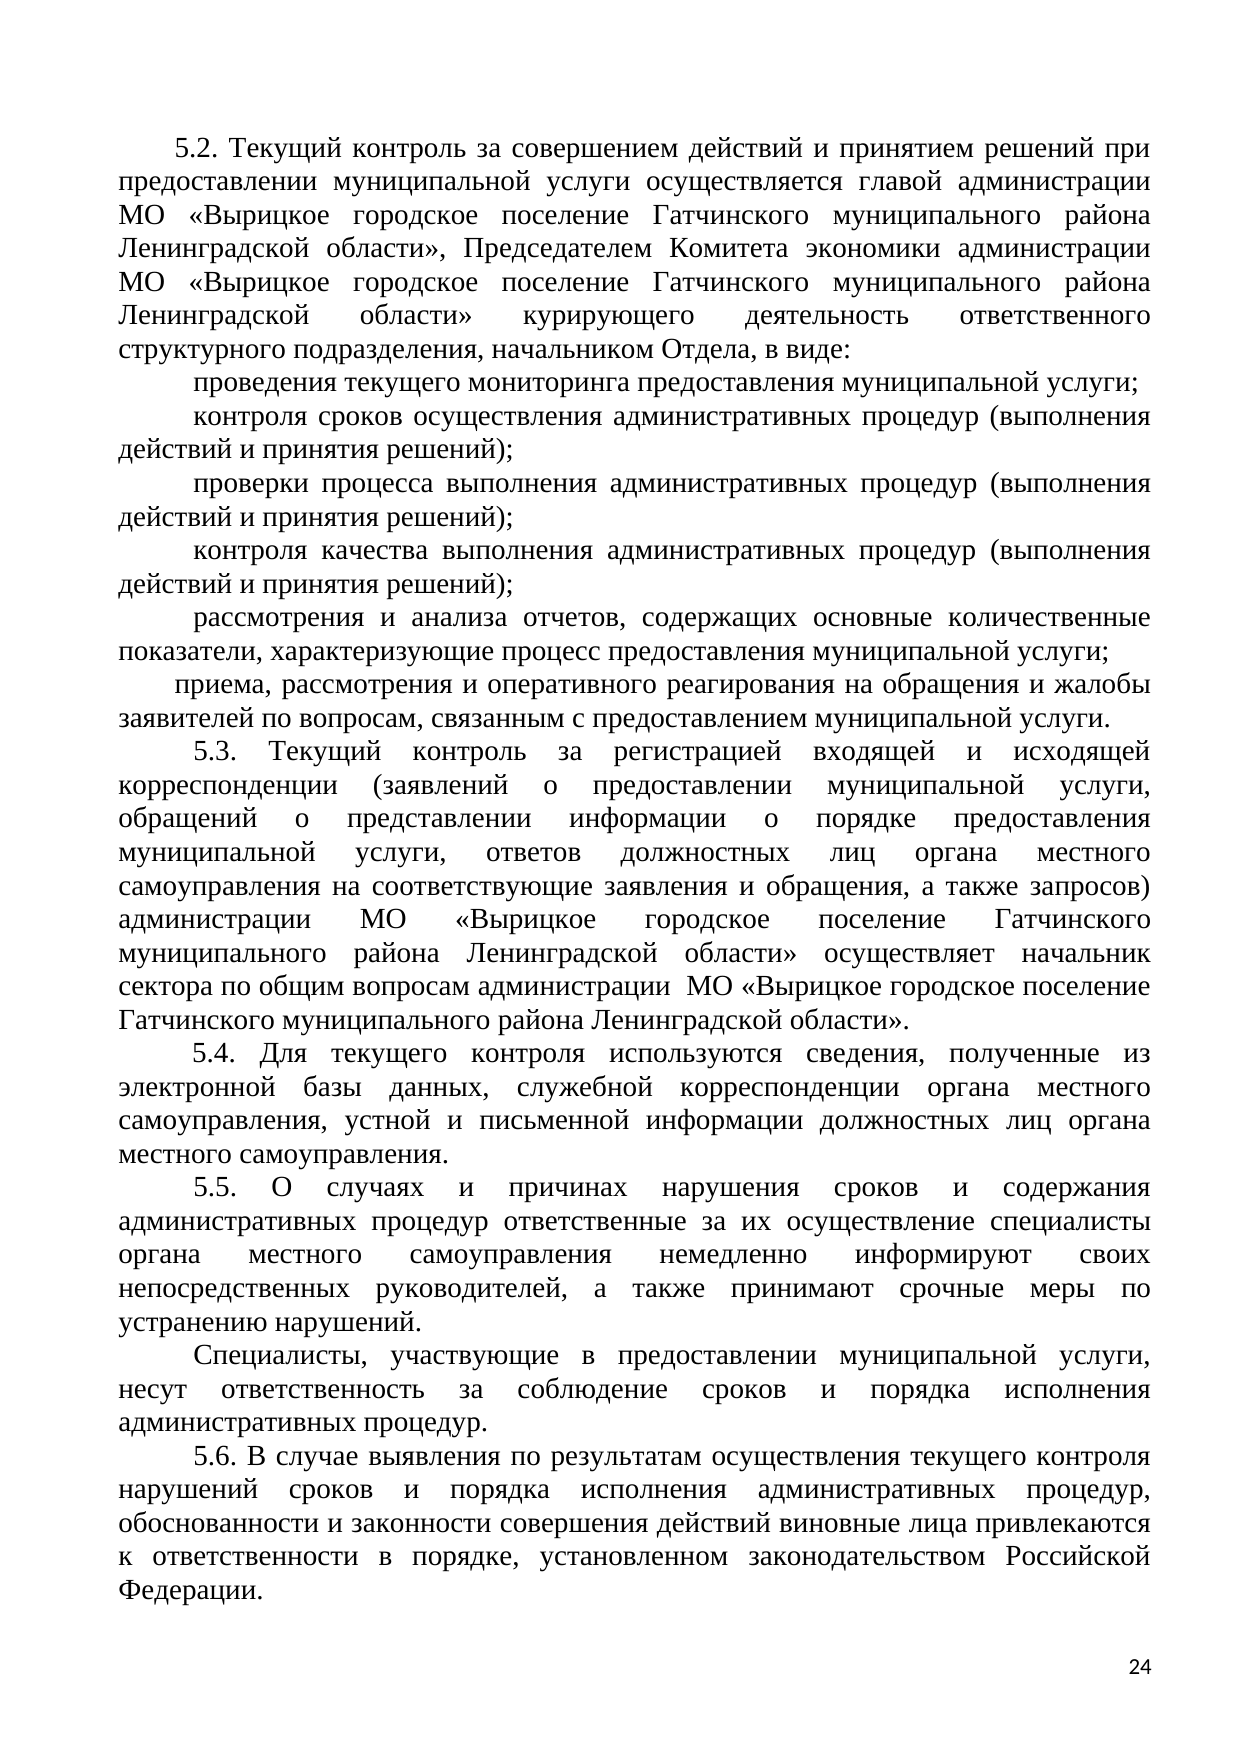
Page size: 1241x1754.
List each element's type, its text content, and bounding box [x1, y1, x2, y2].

text проведения текущего мониторинга предоставления муниципальной услуги; [118, 364, 1152, 398]
text 5.5. О случаях и причинах нарушения сроков и содержания административных процедур ответственные за их осуществление специалисты органа местного самоуправления немедленно информируют своих непосредственных руководителей, а также принимают срочные меры по устранению нарушений. [118, 1169, 1152, 1337]
text рассмотрения и анализа отчетов, содержащих основные количественные показатели, характеризующие процесс предоставления муниципальной услуги; [118, 599, 1152, 666]
text контроля качества выполнения административных процедур (выполнения действий и принятия решений); [118, 532, 1152, 599]
text приема, рассмотрения и оперативного реагирования на обращения и жалобы заявителей по вопросам, связанным с предоставлением муниципальной услуги. [118, 666, 1152, 733]
text 5.2. Текущий контроль за совершением действий и принятием решений при предоставлении муниципальной услуги осуществляется главой администрации МО «Вырицкое городское поселение Гатчинского муниципального района Ленинградской области», Председателем Комитета экономики администрации МО «Вырицкое городское поселение Гатчинского муниципального района Ленинградской области» курирующего деятельность ответственного структурного подразделения, начальником Отдела, в виде: [118, 130, 1152, 364]
text Специалисты, участвующие в предоставлении муниципальной услуги, несут ответственность за соблюдение сроков и порядка исполнения административных процедур. [118, 1337, 1152, 1438]
text контроля сроков осуществления административных процедур (выполнения действий и принятия решений); [118, 398, 1152, 465]
text проверки процесса выполнения административных процедур (выполнения действий и принятия решений); [118, 465, 1152, 532]
text 5.6. В случае выявления по результатам осуществления текущего контроля нарушений сроков и порядка исполнения административных процедур, обоснованности и законности совершения действий виновные лица привлекаются к ответственности в порядке, установленном законодательством Российской Федерации. [118, 1438, 1152, 1606]
text 5.3. Текущий контроль за регистрацией входящей и исходящей корреспонденции (заявлений о предоставлении муниципальной услуги, обращений о представлении информации о порядке предоставления муниципальной услуги, ответов должностных лиц органа местного самоуправления на соответствующие заявления и обращения, а также запросов) администрации МО «Вырицкое городское поселение Гатчинского муниципального района Ленинградской области» осуществляет начальник сектора по общим вопросам администрации МО «Вырицкое городское поселение Гатчинского муниципального района Ленинградской области». [118, 733, 1152, 1035]
text 5.4. Для текущего контроля используются сведения, полученные из электронной базы данных, служебной корреспонденции органа местного самоуправления, устной и письменной информации должностных лиц органа местного самоуправления. [118, 1035, 1152, 1169]
